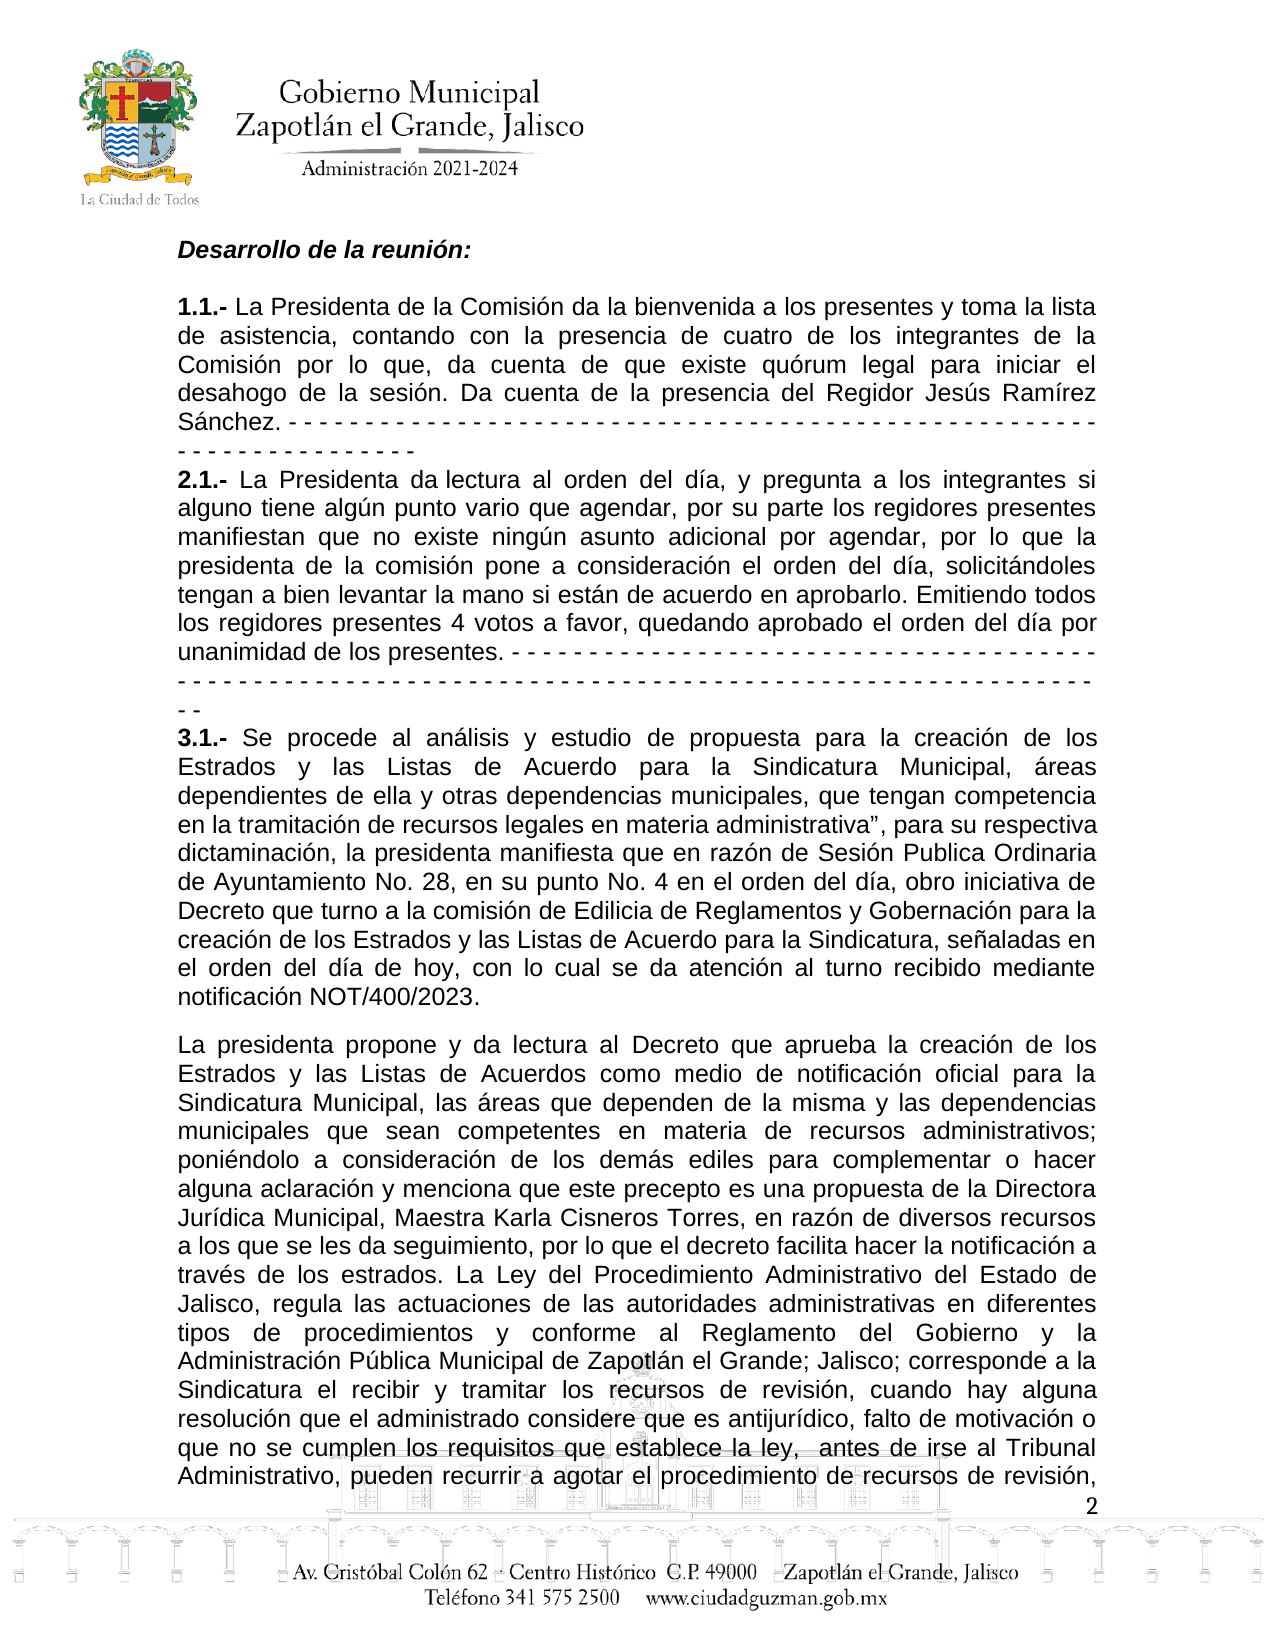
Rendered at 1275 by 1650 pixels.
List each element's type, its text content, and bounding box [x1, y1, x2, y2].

text Desarrollo de la reunión: [177, 235, 1098, 263]
text 1.1.- La Presidenta de la Comisión da la bienvenida a los presentes y toma la lista de asistencia, contando con la presencia de cuatro de los integrantes de la Comisión por lo que, da cuenta de que existe quórum legal para iniciar el desahogo de la sesión. Da cuenta de la presencia del Regidor Jesús Ramírez Sánchez. - - - - - - - - - - - - - - - - - - - - - - - - - - - - - - - - - - - - - - - - - - - - - - - - - - - - - - - - - - - - - - - - - - - - - [177, 292, 1098, 465]
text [177, 1030, 1098, 1490]
text 3.1.- Se procede al análisis y estudio de propuesta para la creación de los Estrados y las Listas de Acuerdo para la Sindicatura Municipal, áreas dependientes de ella y otras dependencias municipales, que tengan competencia en la tramitación de recursos legales en materia administrativa”, para su respectiva dictaminación, la presidenta manifiesta que en razón de Sesión Publica Ordinaria de Ayuntamiento No. 28, en su punto No. 4 en el orden del día, obro iniciativa de Decreto que turno a la comisión de Edilicia de Reglamentos y Gobernación para la creación de los Estrados y las Listas de Acuerdo para la Sindicatura, señaladas en el orden del día de hoy, con lo cual se da atención al turno recibido mediante notificación NOT/400/2023. [177, 723, 1098, 1011]
text 2.1.- La Presidenta da lectura al orden del día, y pregunta a los integrantes si alguno tiene algún punto vario que agendar, por su parte los regidores presentes manifiestan que no existe ningún asunto adicional por agendar, por lo que la presidenta de la comisión pone a consideración el orden del día, solicitándoles tengan a bien levantar la mano si están de acuerdo en aprobarlo. Emitiendo todos los regidores presentes 4 votos a favor, quedando aprobado el orden del día por unanimidad de los presentes. - - - - - - - - - - - - - - - - - - - - - - - - - - - - - - - - - - - - - - - - - - - - - - - - - - - - - - - - - - - - - - - - - - - - - - - - - - - - - - - - - - - - - - - - - - - - - - - - - - - - [177, 465, 1098, 723]
picture [0, 2, 1275, 1650]
